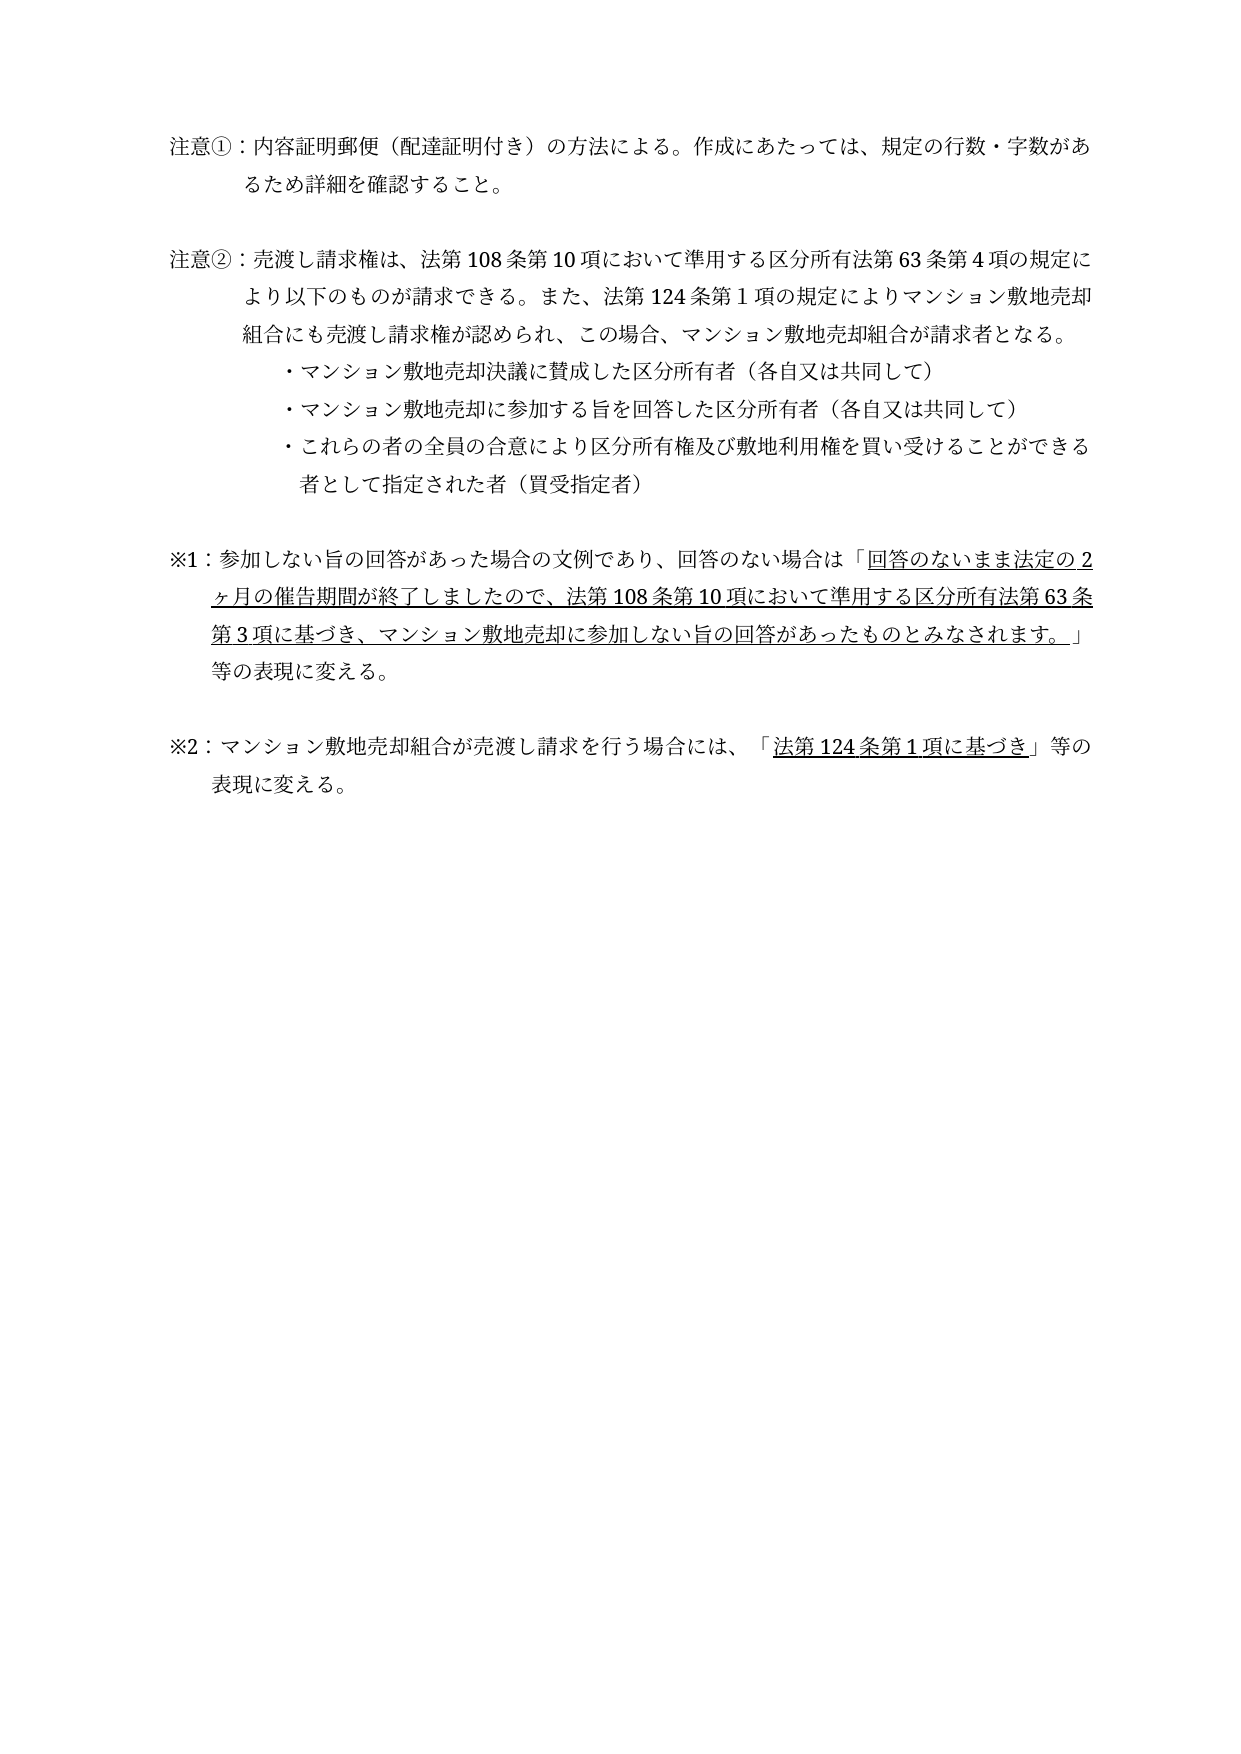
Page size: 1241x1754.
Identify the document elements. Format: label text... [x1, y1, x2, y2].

text 注意②：売渡し請求権は、法第108条第10項において準用する区分所有法第63条第4項の規定により以下のものが請求できる。また、法第124条第１項の規定によりマンション敷地売却組合にも売渡し請求権が認められ、この場合、マンション敷地売却組合が請求者となる。 [169, 239, 1093, 352]
text ・マンション敷地売却決議に賛成した区分所有者（各自又は共同して） [279, 352, 1093, 389]
text 注意①：内容証明郵便（配達証明付き）の方法による。作成にあたっては、規定の行数・字数があるため詳細を確認すること。 [169, 127, 1093, 202]
text ※1：参加しない旨の回答があった場合の文例であり、回答のない場合は「回答のないまま法定の2ヶ月の催告期間が終了しましたので、法第108条第10項において準用する区分所有法第63条第3項に基づき、マンション敷地売却に参加しない旨の回答があったものとみなされます。」等の表現に変える。 [169, 539, 1093, 689]
text ・マンション敷地売却に参加する旨を回答した区分所有者（各自又は共同して） [279, 389, 1093, 427]
text ・これらの者の全員の合意により区分所有権及び敷地利用権を買い受けることができる者として指定された者（買受指定者） [278, 427, 1093, 502]
text ※2：マンション敷地売却組合が売渡し請求を行う場合には、「法第124条第1項に基づき」等の表現に変える。 [169, 727, 1093, 802]
